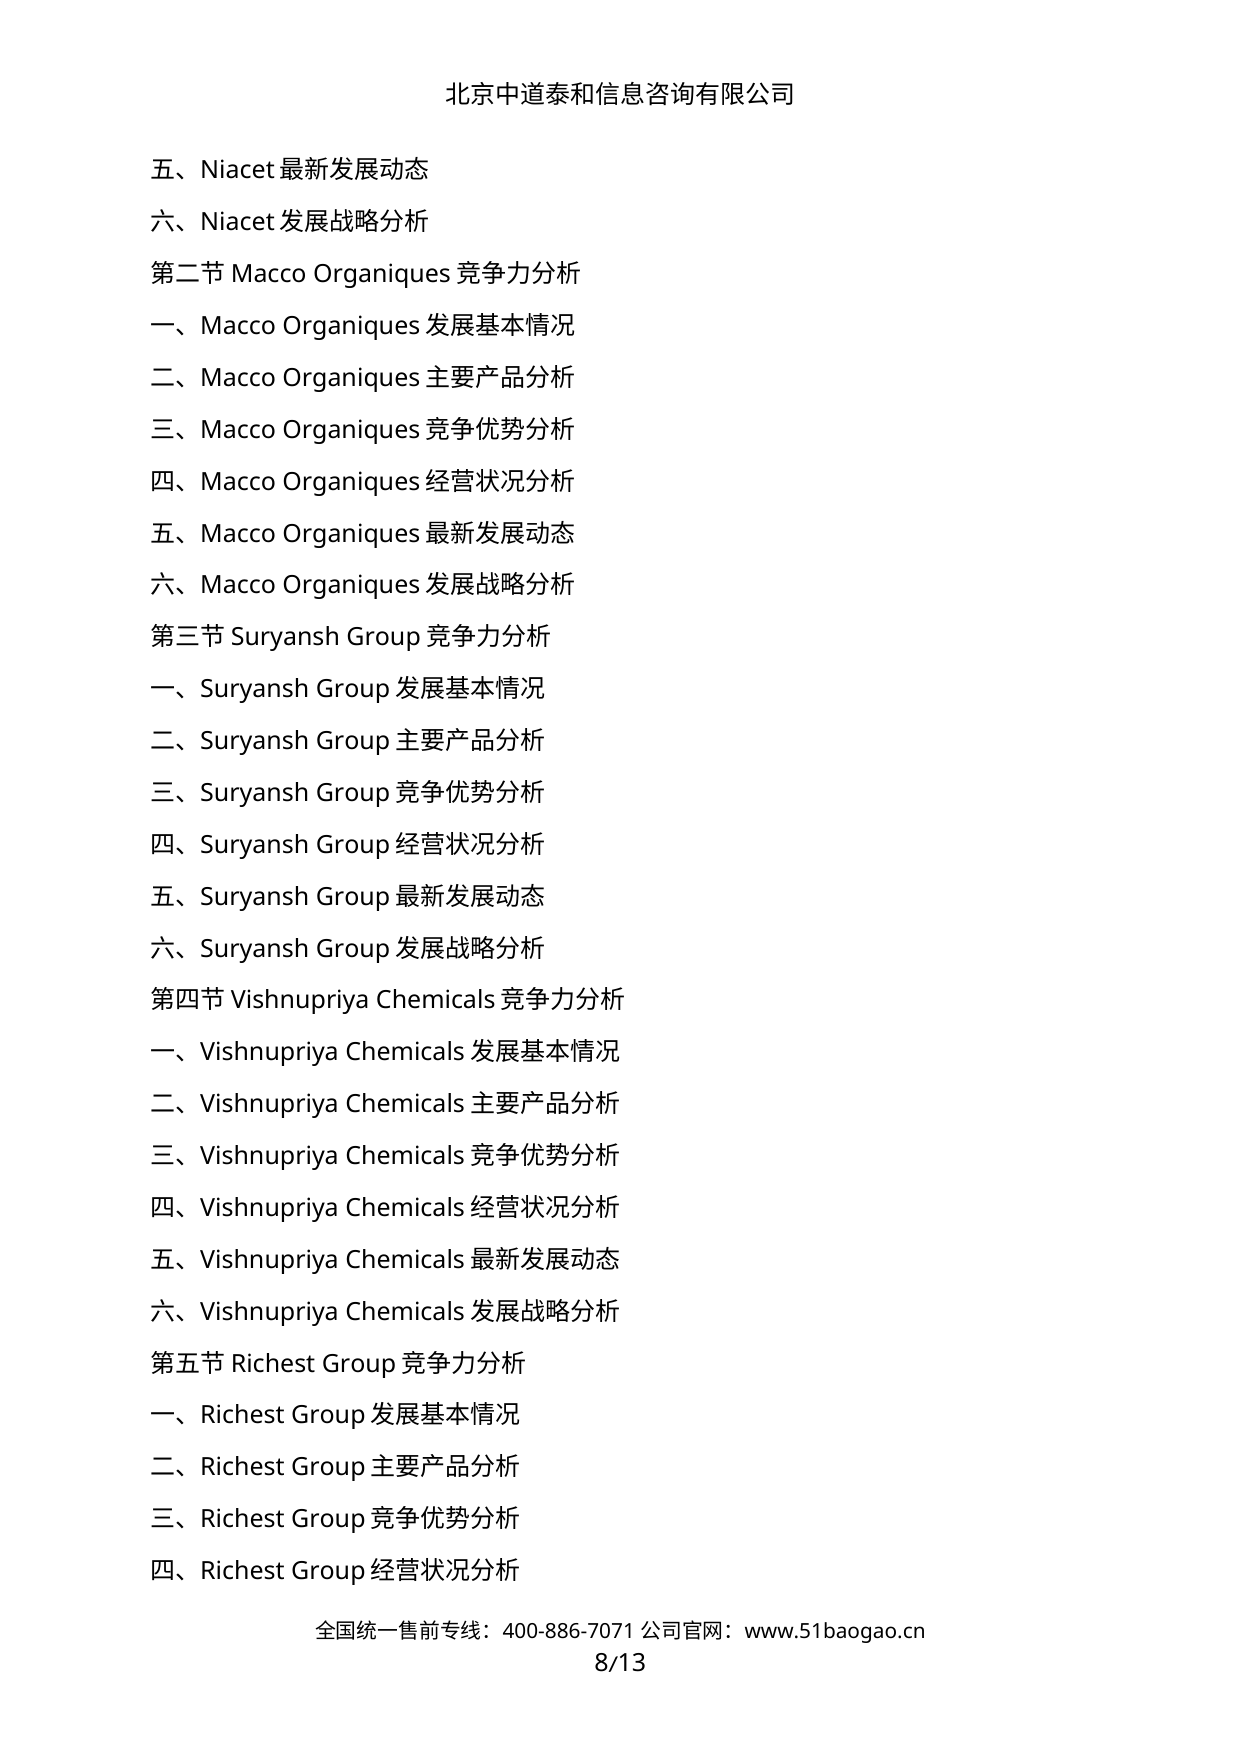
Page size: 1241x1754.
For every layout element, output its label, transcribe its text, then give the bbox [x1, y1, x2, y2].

text 第四节 Vishnupriya Chemicals竞争力分析 [150, 980, 1090, 1016]
text 二、Suryansh Group主要产品分析 [150, 721, 1090, 757]
text 六、Niacet发展战略分析 [150, 202, 1090, 238]
text 四、Suryansh Group经营状况分析 [150, 824, 1090, 861]
text 一、Richest Group发展基本情况 [150, 1395, 1090, 1431]
text 六、Vishnupriya Chemicals发展战略分析 [150, 1291, 1090, 1327]
text 五、Vishnupriya Chemicals最新发展动态 [150, 1239, 1090, 1276]
text 四、Richest Group经营状况分析 [150, 1551, 1090, 1587]
text 二、Macco Organiques主要产品分析 [150, 357, 1090, 394]
text 三、Macco Organiques竞争优势分析 [150, 409, 1090, 446]
text 二、Richest Group主要产品分析 [150, 1447, 1090, 1483]
text 四、Macco Organiques经营状况分析 [150, 461, 1090, 497]
text 六、Macco Organiques发展战略分析 [150, 565, 1090, 601]
text 第五节 Richest Group竞争力分析 [150, 1343, 1090, 1379]
text 第三节 Suryansh Group竞争力分析 [150, 617, 1090, 653]
text 五、Niacet最新发展动态 [150, 150, 1090, 186]
text 第二节 Macco Organiques竞争力分析 [150, 254, 1090, 290]
text 三、Richest Group竞争优势分析 [150, 1499, 1090, 1535]
text 五、Macco Organiques最新发展动态 [150, 513, 1090, 549]
text 一、Suryansh Group发展基本情况 [150, 669, 1090, 705]
text 六、Suryansh Group发展战略分析 [150, 928, 1090, 964]
text 二、Vishnupriya Chemicals主要产品分析 [150, 1084, 1090, 1120]
text 四、Vishnupriya Chemicals经营状况分析 [150, 1187, 1090, 1224]
text 三、Vishnupriya Chemicals竞争优势分析 [150, 1136, 1090, 1172]
text 三、Suryansh Group竞争优势分析 [150, 772, 1090, 809]
text 一、Vishnupriya Chemicals发展基本情况 [150, 1032, 1090, 1068]
text 一、Macco Organiques发展基本情况 [150, 306, 1090, 342]
text 五、Suryansh Group最新发展动态 [150, 876, 1090, 912]
